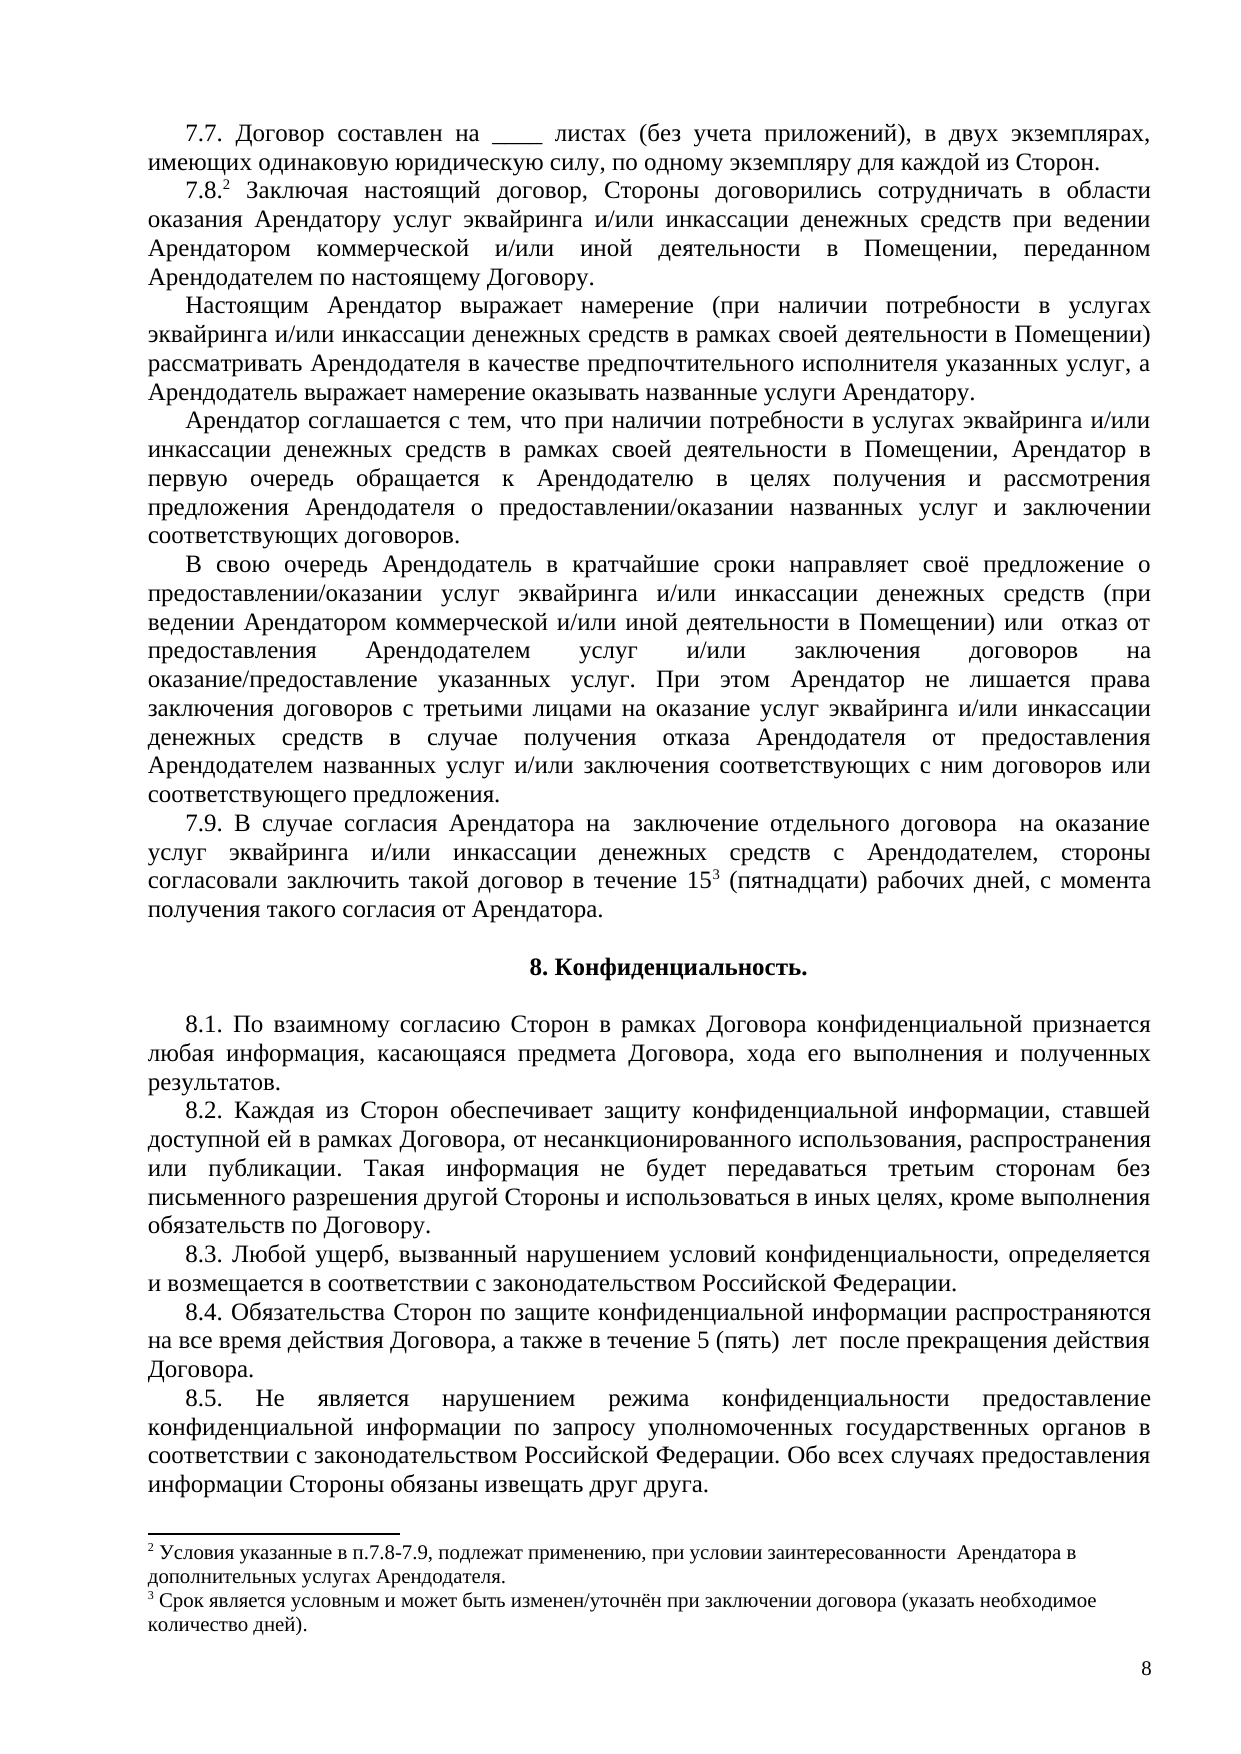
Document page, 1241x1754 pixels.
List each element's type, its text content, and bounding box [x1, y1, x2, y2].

text 7.8. Заключая настоящий договор, Стороны договорились сотрудничать в области оказания Арендатору услуг эквайринга и/или инкассации денежных средств при ведении Арендатором коммерческой и/или иной деятельности в Помещении, переданном Арендодателем по настоящему Договору. [148, 176, 1152, 291]
text В свою очередь Арендодатель в кратчайшие сроки направляет своё предложение о предоставлении/оказании услуг эквайринга и/или инкассации денежных средств (при ведении Арендатором коммерческой и/или иной деятельности в Помещении) или отказ от предоставления Арендодателем услуг и/или заключения договоров на оказание/предоставление указанных услуг. При этом Арендатор не лишается права заключения договоров с третьими лицами на оказание услуг эквайринга и/или инкассации денежных средств в случае получения отказа Арендодателя от предоставления Арендодателем названных услуг и/или заключения соответствующих с ним договоров или соответствующего предложения. [148, 549, 1152, 808]
text 8.1. По взаимному согласию Сторон в рамках Договора конфиденциальной признается любая информация, касающаяся предмета Договора, хода его выполнения и полученных результатов. [148, 1009, 1152, 1096]
text 8.5. Не является нарушением режима конфиденциальности предоставление конфиденциальной информации по запросу уполномоченных государственных органов в соответствии с законодательством Российской Федерации. Обо всех случаях предоставления информации Стороны обязаны извещать друг друга. [148, 1383, 1152, 1498]
text Настоящим Арендатор выражает намерение (при наличии потребности в услугах эквайринга и/или инкассации денежных средств в рамках своей деятельности в Помещении) рассматривать Арендодателя в качестве предпочтительного исполнителя указанных услуг, а Арендодатель выражает намерение оказывать названные услуги Арендатору. [148, 291, 1152, 406]
text Арендатор соглашается с тем, что при наличии потребности в услугах эквайринга и/или инкассации денежных средств в рамках своей деятельности в Помещении, Арендатор в первую очередь обращается к Арендодателю в целях получения и рассмотрения предложения Арендодателя о предоставлении/оказании названных услуг и заключении соответствующих договоров. [148, 406, 1152, 549]
text 8.4. Обязательства Сторон по защите конфиденциальной информации распространяются на все время действия Договора, а также в течение 5 (пять) лет после прекращения действия Договора. [148, 1297, 1152, 1383]
text 8. Конфиденциальность. [148, 952, 1152, 981]
text 8.3. Любой ущерб, вызванный нарушением условий конфиденциальности, определяется и возмещается в соответствии с законодательством Российской Федерации. [148, 1239, 1152, 1297]
text 7.7. Договор составлен на ____ листах (без учета приложений), в двух экземплярах, имеющих одинаковую юридическую силу, по одному экземпляру для каждой из Сторон. [148, 118, 1152, 176]
text 8.2. Каждая из Сторон обеспечивает защиту конфиденциальной информации, ставшей доступной ей в рамках Договора, от несанкционированного использования, распространения или публикации. Такая информация не будет передаваться третьим сторонам без письменного разрешения другой Стороны и использоваться в иных целях, кроме выполнения обязательств по Договору. [148, 1096, 1152, 1239]
text 7.9. В случае согласия Арендатора на заключение отдельного договора на оказание услуг эквайринга и/или инкассации денежных средств с Арендодателем, стороны согласовали заключить такой договор в течение 15 (пятнадцати) рабочих дней, с момента получения такого согласия от Арендатора. [148, 808, 1152, 923]
